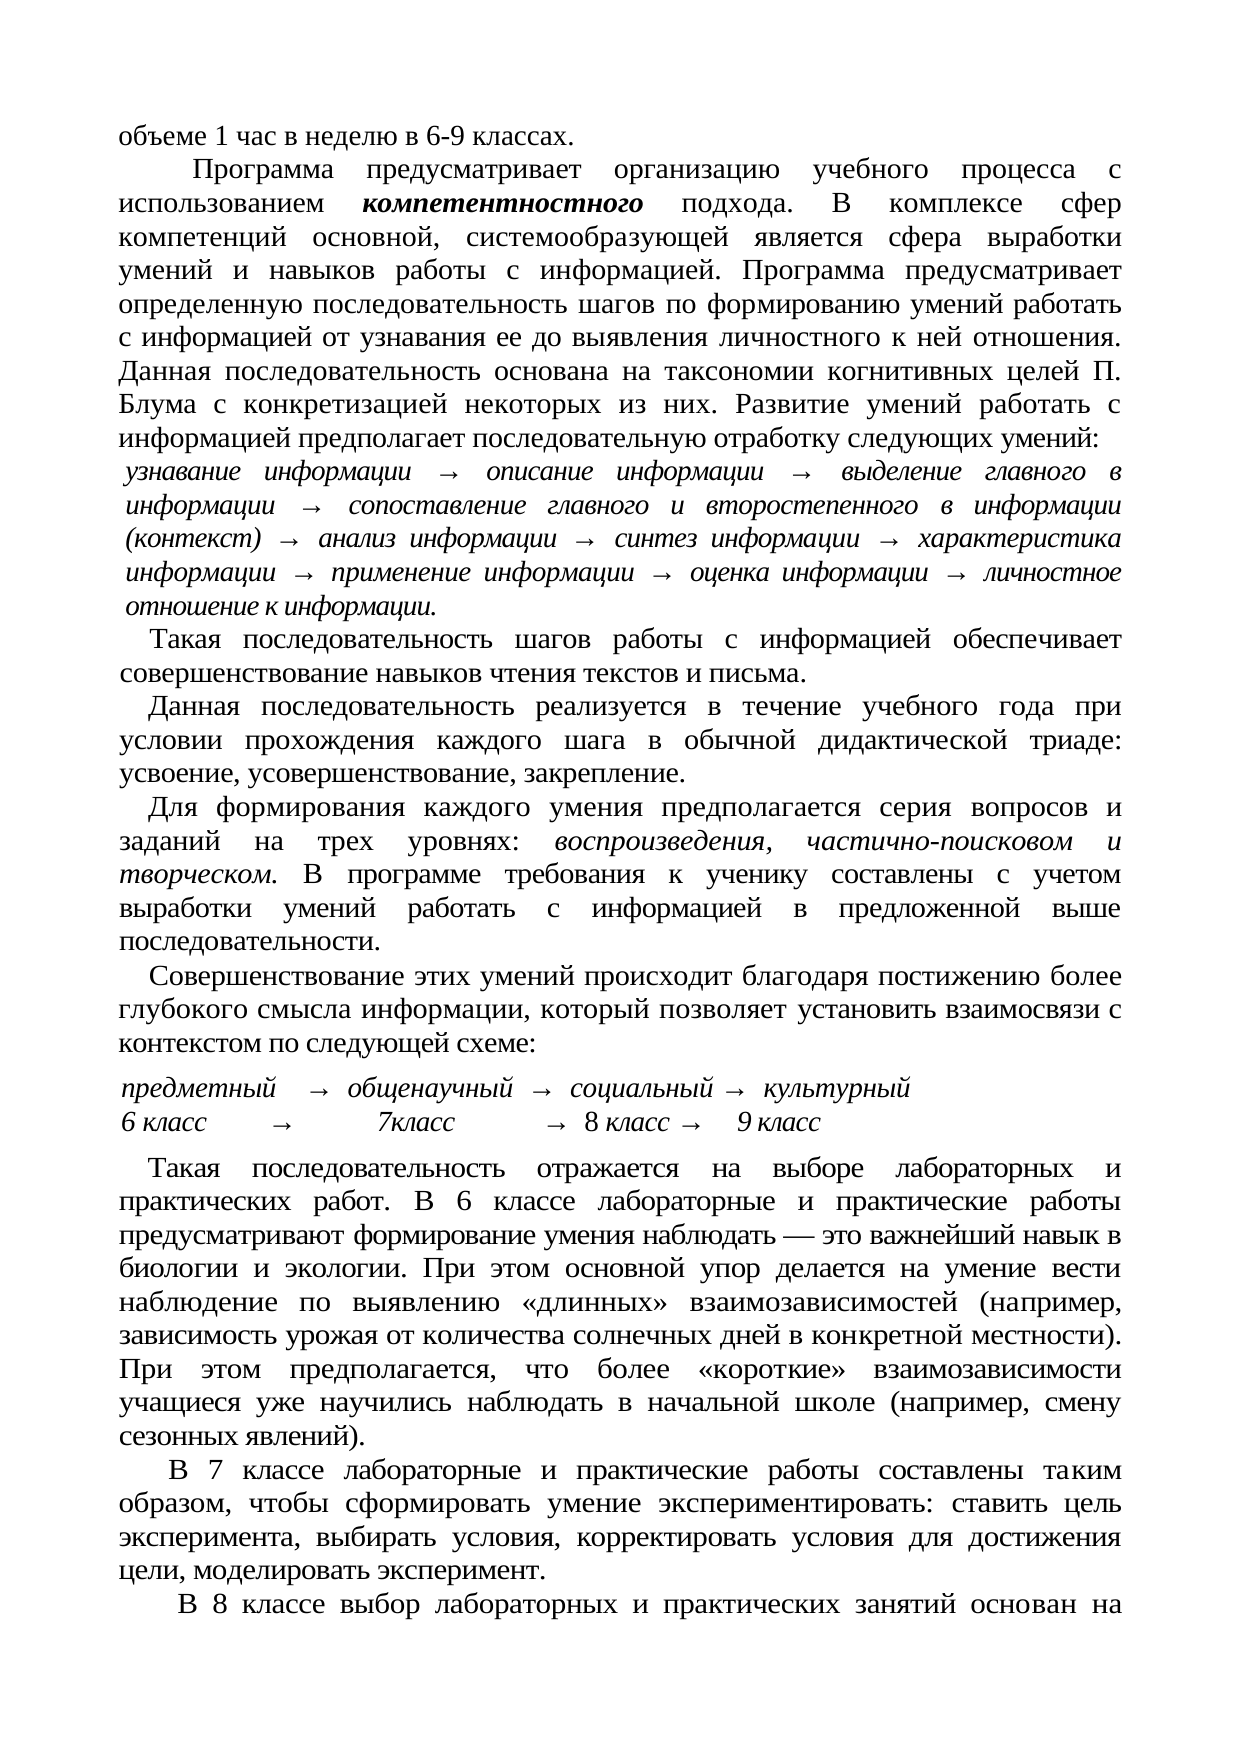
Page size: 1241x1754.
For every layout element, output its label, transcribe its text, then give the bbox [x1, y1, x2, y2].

text узнавание информации → описание информации → выделение главного в информации → сопоставление главного и второстепенного в информации (контекст) → анализ информации → синтез информации → характеристика информации → применение информации → оценка информации → личностное отношение к информации. [125, 453, 1122, 621]
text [118, 118, 1122, 152]
text Такая последовательность отражается на выборе лабораторных и практических работ. В 6 классе лабораторные и практические работы предусматривают формирование умения наблюдать — это важнейший навык в биологии и экологии. При этом основной упор делается на умение вести наблюдение по выявлению «длинных» взаимозависимостей (например, зависимость урожая от количества солнечных дней в конкретной местности). При этом предполагается, что более «короткие» взаимозависимости учащиеся уже научились наблюдать в начальной школе (например, смену сезонных явлений). [119, 1150, 1122, 1452]
text Программа предусматривает организацию учебного процесса с использованием компетентностного подхода. В комплексе сфер компетенций основной, системообразующей является сфера выработки умений и навыков работы с информацией. Программа предусматривает определенную последовательность шагов по формированию умений работать с информацией от узнавания ее до выявления личностного к ней отношения. Данная последовательность основана на таксономии когнитивных целей П. Блума с конкретизацией некоторых из них. Развитие умений работать с информацией предполагает последовательную отработку следующих умений: [118, 152, 1122, 453]
text Для формирования каждого умения предполагается серия вопросов и заданий на трех уровнях: воспроизведения, частично-поисковом и творческом. В программе требования к ученику составлены с учетом выработки умений работать с информацией в предложенной выше последовательности. [119, 789, 1122, 957]
text Такая последовательность шагов работы с информацией обеспечивает совершенствование навыков чтения текстов и письма. [119, 621, 1122, 688]
text Совершенствование этих умений происходит благодаря постижению более глубокого смысла информации, который позволяет установить взаимосвязи с контекстом по следующей схеме: [118, 958, 1122, 1058]
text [119, 1586, 1122, 1619]
text предметный → общенаучный → социальный → культурный 6 класс → 7класс → 8 класс → 9 класс [121, 1070, 1122, 1137]
text В 7 классе лабораторные и практические работы составлены таким образом, чтобы сформировать умение экспериментировать: ставить цель эксперимента, выбирать условия, корректировать условия для достижения цели, моделировать эксперимент. [118, 1452, 1122, 1586]
text Данная последовательность реализуется в течение учебного года при условии прохождения каждого шага в обычной дидактической триаде: усвоение, усовершенствование, закрепление. [119, 688, 1122, 789]
